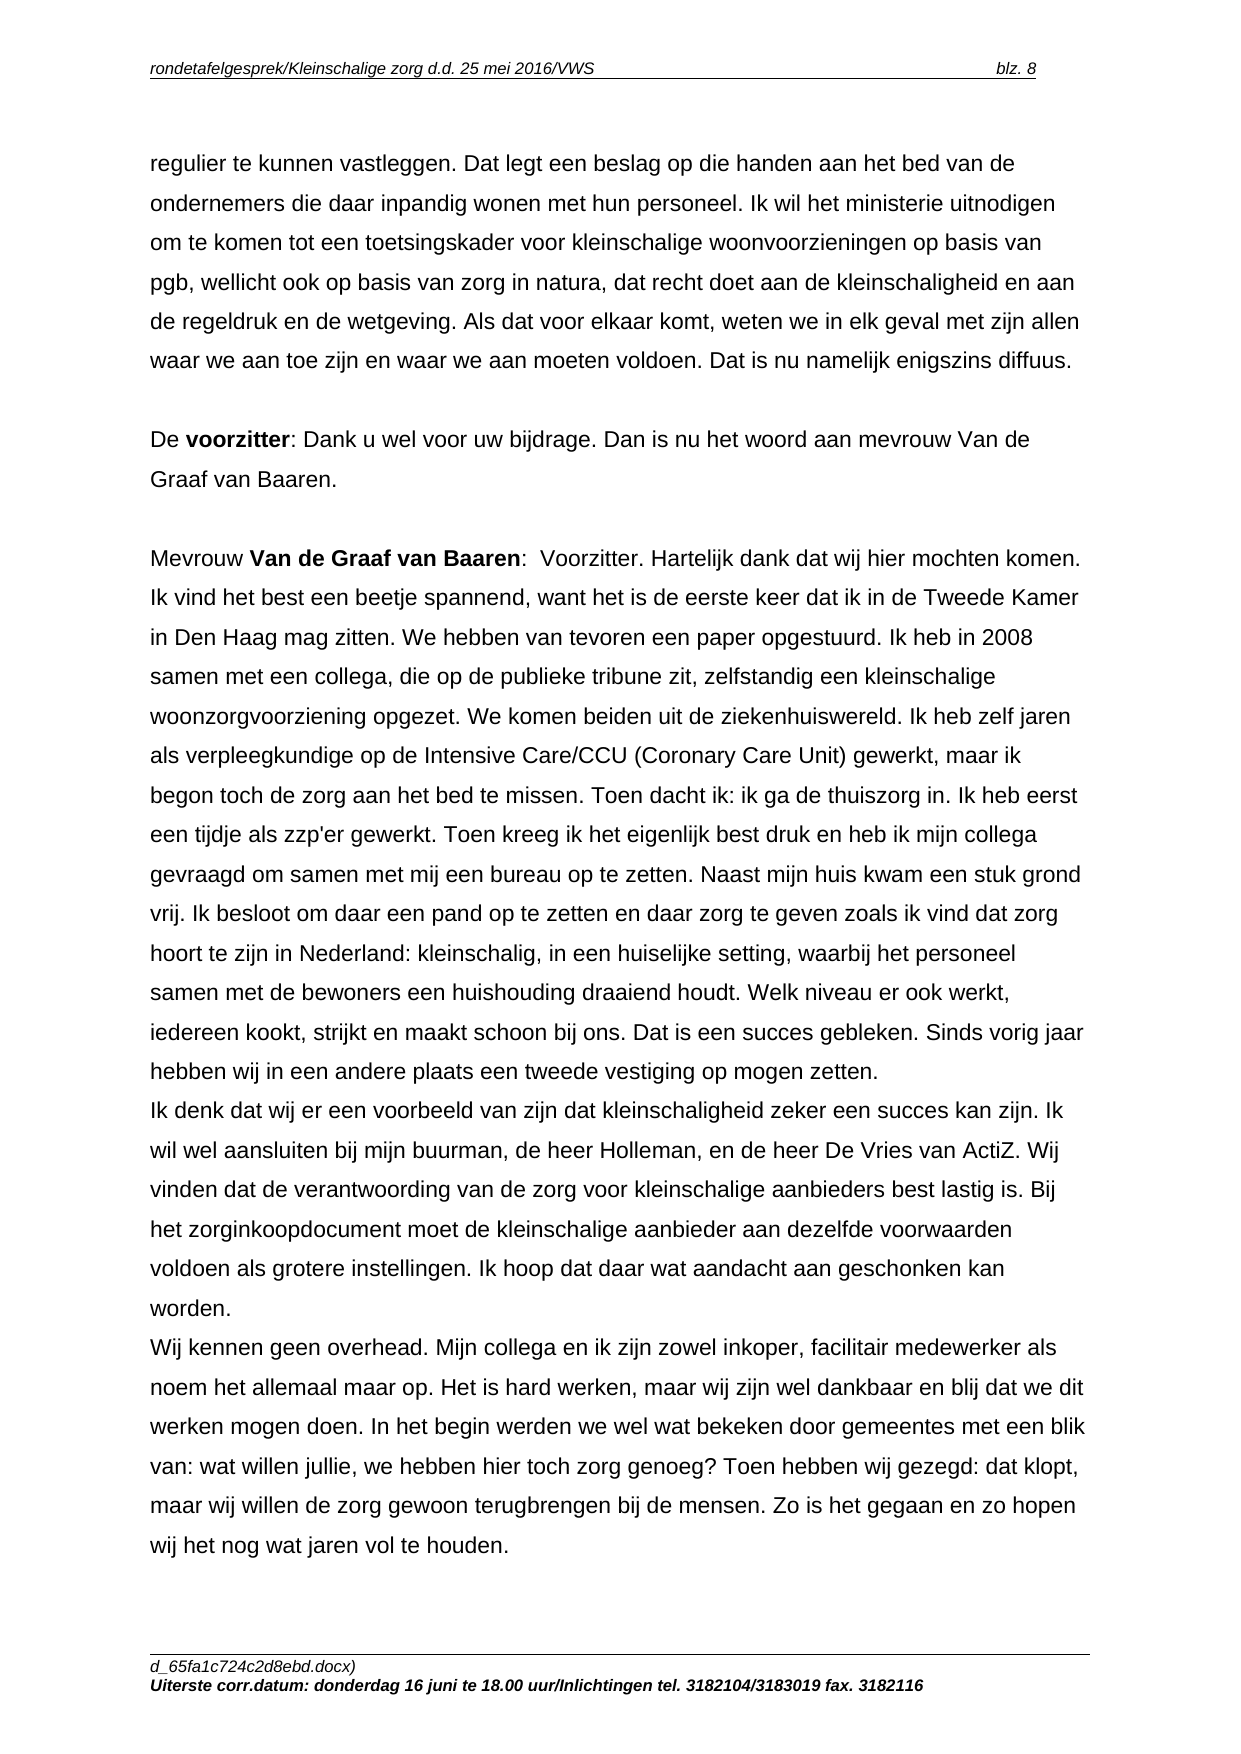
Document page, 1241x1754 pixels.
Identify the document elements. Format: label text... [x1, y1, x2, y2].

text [150, 150, 1090, 374]
text Mevrouw Van de Graaf van Baaren: Voorzitter. Hartelijk dank dat wij hier mochten komen. Ik vind het best een beetje spannend, want het is de eerste keer dat ik in de Tweede Kamer in Den Haag mag zitten. We hebben van tevoren een paper opgestuurd. Ik heb in 2008 samen met een collega, die op de publieke tribune zit, zelfstandig een kleinschalige woonzorgvoorziening opgezet. We komen beiden uit de ziekenhuiswereld. Ik heb zelf jaren als verpleegkundige op de Intensive Care/CCU (Coronary Care Unit) gewerkt, maar ik begon toch de zorg aan het bed te missen. Toen dacht ik: ik ga de thuiszorg in. Ik heb eerst een tijdje als zzp'er gewerkt. Toen kreeg ik het eigenlijk best druk en heb ik mijn collega gevraagd om samen met mij een bureau op te zetten. Naast mijn huis kwam een stuk grond vrij. Ik besloot om daar een pand op te zetten en daar zorg te geven zoals ik vind dat zorg hoort te zijn in Nederland: kleinschalig, in een huiselijke setting, waarbij het personeel samen met de bewoners een huishouding draaiend houdt. Welk niveau er ook werkt, iedereen kookt, strijkt en maakt schoon bij ons. Dat is een succes gebleken. Sinds vorig jaar hebben wij in een andere plaats een tweede vestiging op mogen zetten. [150, 545, 1090, 1084]
text Wij kennen geen overhead. Mijn collega en ik zijn zowel inkoper, facilitair medewerker als noem het allemaal maar op. Het is hard werken, maar wij zijn wel dankbaar en blij dat we dit werken mogen doen. In het begin werden we wel wat bekeken door gemeentes met een blik van: wat willen jullie, we hebben hier toch zorg genoeg? Toen hebben wij gezegd: dat klopt, maar wij willen de zorg gewoon terugbrengen bij de mensen. Zo is het gegaan en zo hopen wij het nog wat jaren vol te houden. [150, 1334, 1090, 1558]
text De voorzitter: Dank u wel voor uw bijdrage. Dan is nu het woord aan mevrouw Van de Graaf van Baaren. [150, 426, 1090, 492]
text Ik denk dat wij er een voorbeeld van zijn dat kleinschaligheid zeker een succes kan zijn. Ik wil wel aansluiten bij mijn buurman, de heer Holleman, en de heer De Vries van ActiZ. Wij vinden dat de verantwoording van de zorg voor kleinschalige aanbieders best lastig is. Bij het zorginkoopdocument moet de kleinschalige aanbieder aan dezelfde voorwaarden voldoen als grotere instellingen. Ik hoop dat daar wat aandacht aan geschonken kan worden. [150, 1097, 1090, 1321]
